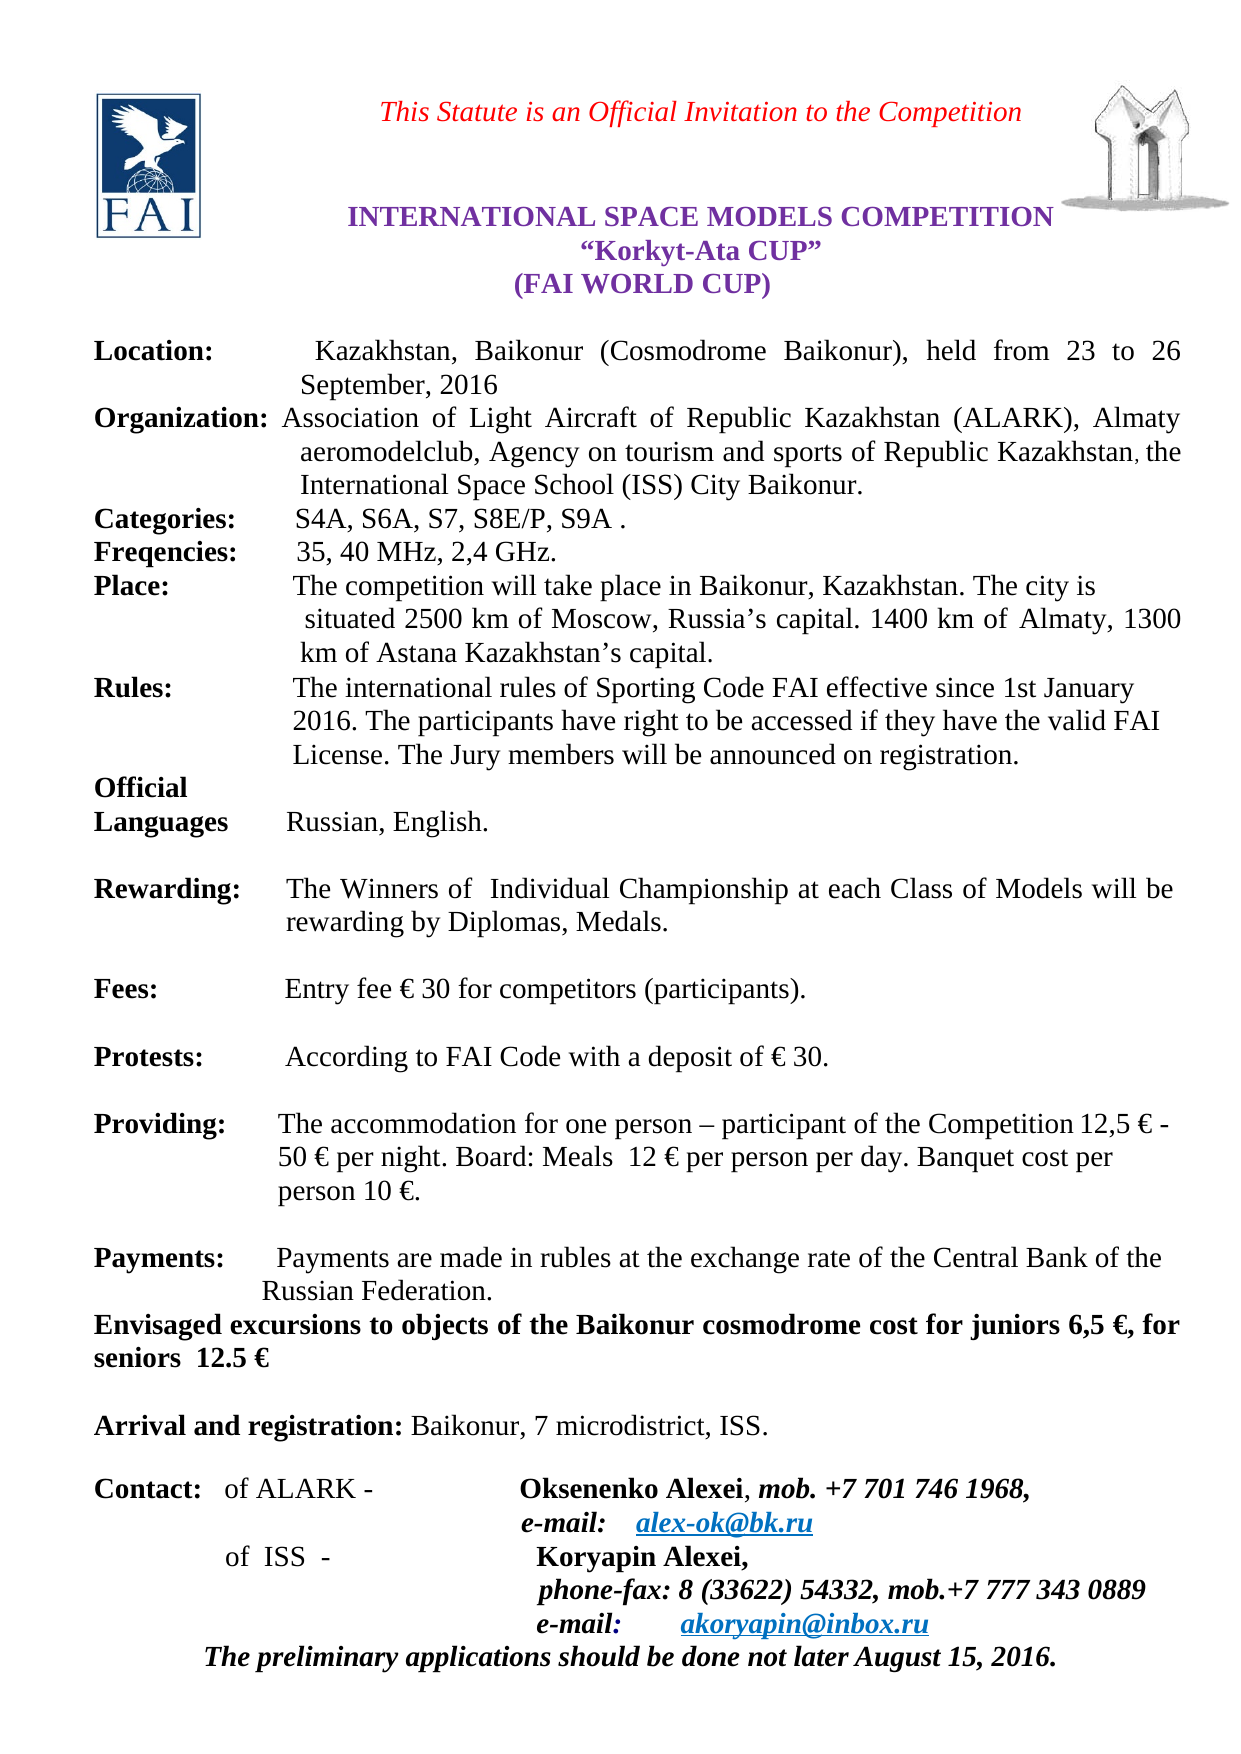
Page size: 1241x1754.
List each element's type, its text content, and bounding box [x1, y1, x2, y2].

table_header Russian, English. The Winners of Individual Championship at each Class of Models will be rewarding by Diplomas, Medals. [286, 770, 1186, 938]
text person 10 €. [167, 1173, 1181, 1206]
text Russian Federation. [94, 1273, 1181, 1307]
text Fees: Entry fee € 30 for competitors (participants). [94, 972, 1181, 1005]
text Categories: S4A, S6A, S7, S8E/P, S9A . [94, 501, 1181, 534]
text situated 2500 km of Moscow, Russia’s capital. 1400 km of Almaty, 1300 km of Astana Kazakhstan’s capital. [241, 602, 1181, 670]
text The preliminary applications should be done not later August 15, 2016. [94, 1639, 1181, 1673]
text Rules: The international rules of Sporting Code FAI effective since 1st January [94, 670, 1181, 703]
table_header Official Languages Rewarding: [83, 770, 286, 938]
text e-mail: alex-ok@bk.ru [94, 1505, 1181, 1539]
subtitle This Statute is an Official Invitation to the Competition [202, 94, 1181, 127]
text phone-fax: 8 (33622) 54332, mob.+7 777 343 0889 [94, 1572, 1181, 1606]
text of ISS - Koryapin Alexei, [94, 1539, 1181, 1572]
text (FAI WORLD CUP) [94, 266, 1181, 300]
picture [1061, 80, 1230, 212]
text Place: The competition will take place in Baikonur, Kazakhstan. The city is [94, 568, 1181, 602]
picture [92, 90, 202, 238]
text 50 € per night. Board: Meals 12 € per person per day. Banquet cost per [167, 1139, 1181, 1173]
text Providing: The accommodation for one person – participant of the Competition 12,5 € - [94, 1106, 1181, 1139]
text 2016. The participants have right to be accessed if they have the valid FAI [241, 703, 1181, 737]
text “Korkyt-Ata CUP” [94, 233, 1181, 266]
text Freqencies: 35, 40 MHz, 2,4 GHz. [94, 534, 1181, 568]
text Location: Kazakhstan, Baikonur (Cosmodrome Baikonur), held from 23 to 26 September, 2016 [94, 333, 1181, 400]
text Organization: Association of Light Aircraft of Republic Kazakhstan (ALARK), Almaty aeromodelclub, Agency on tourism and sports of Republic Kazakhstan, the International Space School (ISS) City Baikonur. [94, 400, 1181, 501]
text Payments: Payments are made in rubles at the exchange rate of the Central Bank of the [94, 1240, 1181, 1273]
text Envisaged excursions to objects of the Baikonur cosmodrome cost for juniors 6,5 €, for seniors 12.5 € [94, 1307, 1181, 1374]
text License. The Jury members will be announced on registration. [241, 737, 1181, 770]
text Arrival and registration: Baikonur, 7 microdistrict, ISS. [94, 1408, 1181, 1441]
text INTERNATIONAL SPACE MODELS COMPETITION [202, 199, 1181, 233]
text Contact: of ALARK - Oksenenko Alexei, mob. +7 701 746 1968, [94, 1472, 1181, 1505]
text Protests: According to FAI Code with a deposit of € 30. [94, 1039, 1181, 1072]
text e-mail: akoryapin@inbox.ru [462, 1606, 1181, 1639]
